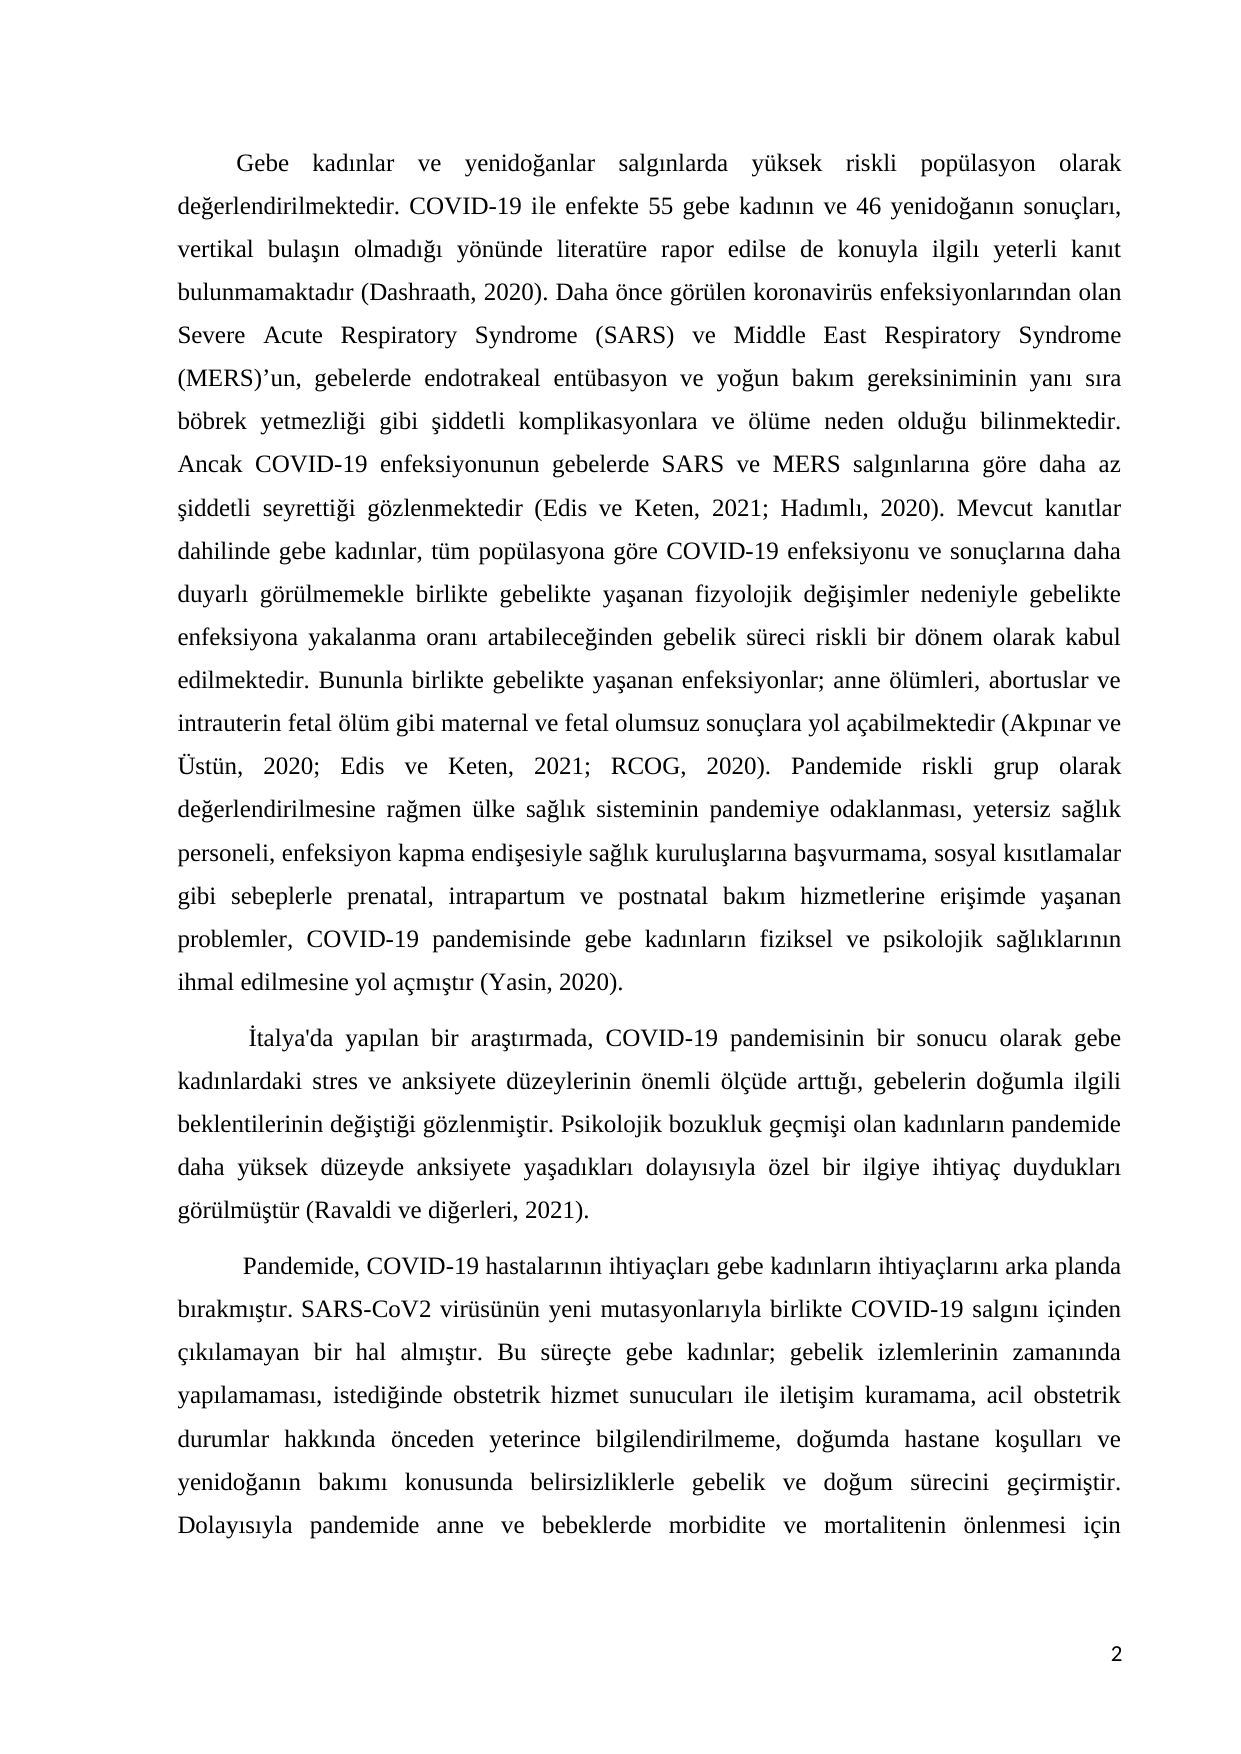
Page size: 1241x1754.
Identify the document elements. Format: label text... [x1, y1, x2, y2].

text İtalya'da yapılan bir araştırmada, COVID-19 pandemisinin bir sonucu olarak gebe kadınlardaki stres ve anksiyete düzeylerinin önemli ölçüde arttığı, gebelerin doğumla ilgili beklentilerinin değiştiği gözlenmiştir. Psikolojik bozukluk geçmişi olan kadınların pandemide daha yüksek düzeyde anksiyete yaşadıkları dolayısıyla özel bir ilgiye ihtiyaç duydukları görülmüştür (Ravaldi ve diğerleri, 2021). [177, 1023, 1122, 1224]
text Gebe kadınlar ve yenidoğanlar salgınlarda yüksek riskli popülasyon olarak değerlendirilmektedir. COVID-19 ile enfekte 55 gebe kadının ve 46 yenidoğanın sonuçları, vertikal bulaşın olmadığı yönünde literatüre rapor edilse de konuyla ilgilı yeterli kanıt bulunmamaktadır (Dashraath, 2020). Daha önce görülen koronavirüs enfeksiyonlarından olan Severe Acute Respiratory Syndrome (SARS) ve Middle East Respiratory Syndrome (MERS)’un, gebelerde endotrakeal entübasyon ve yoğun bakım gereksiniminin yanı sıra böbrek yetmezliği gibi şiddetli komplikasyonlara ve ölüme neden olduğu bilinmektedir. Ancak COVID-19 enfeksiyonunun gebelerde SARS ve MERS salgınlarına göre daha az şiddetli seyrettiği gözlenmektedir (Edis ve Keten, 2021; Hadımlı, 2020). Mevcut kanıtlar dahilinde gebe kadınlar, tüm popülasyona göre COVID-19 enfeksiyonu ve sonuçlarına daha duyarlı görülmemekle birlikte gebelikte yaşanan fizyolojik değişimler nedeniyle gebelikte enfeksiyona yakalanma oranı artabileceğinden gebelik süreci riskli bir dönem olarak kabul edilmektedir. Bununla birlikte gebelikte yaşanan enfeksiyonlar; anne ölümleri, abortuslar ve intrauterin fetal ölüm gibi maternal ve fetal olumsuz sonuçlara yol açabilmektedir (Akpınar ve Üstün, 2020; Edis ve Keten, 2021; RCOG, 2020). Pandemide riskli grup olarak değerlendirilmesine rağmen ülke sağlık sisteminin pandemiye odaklanması, yetersiz sağlık personeli, enfeksiyon kapma endişesiyle sağlık kuruluşlarına başvurmama, sosyal kısıtlamalar gibi sebeplerle prenatal, intrapartum ve postnatal bakım hizmetlerine erişimde yaşanan problemler, COVID-19 pandemisinde gebe kadınların fiziksel ve psikolojik sağlıklarının ihmal edilmesine yol açmıştır (Yasin, 2020). [177, 148, 1122, 996]
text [177, 1251, 1122, 1539]
